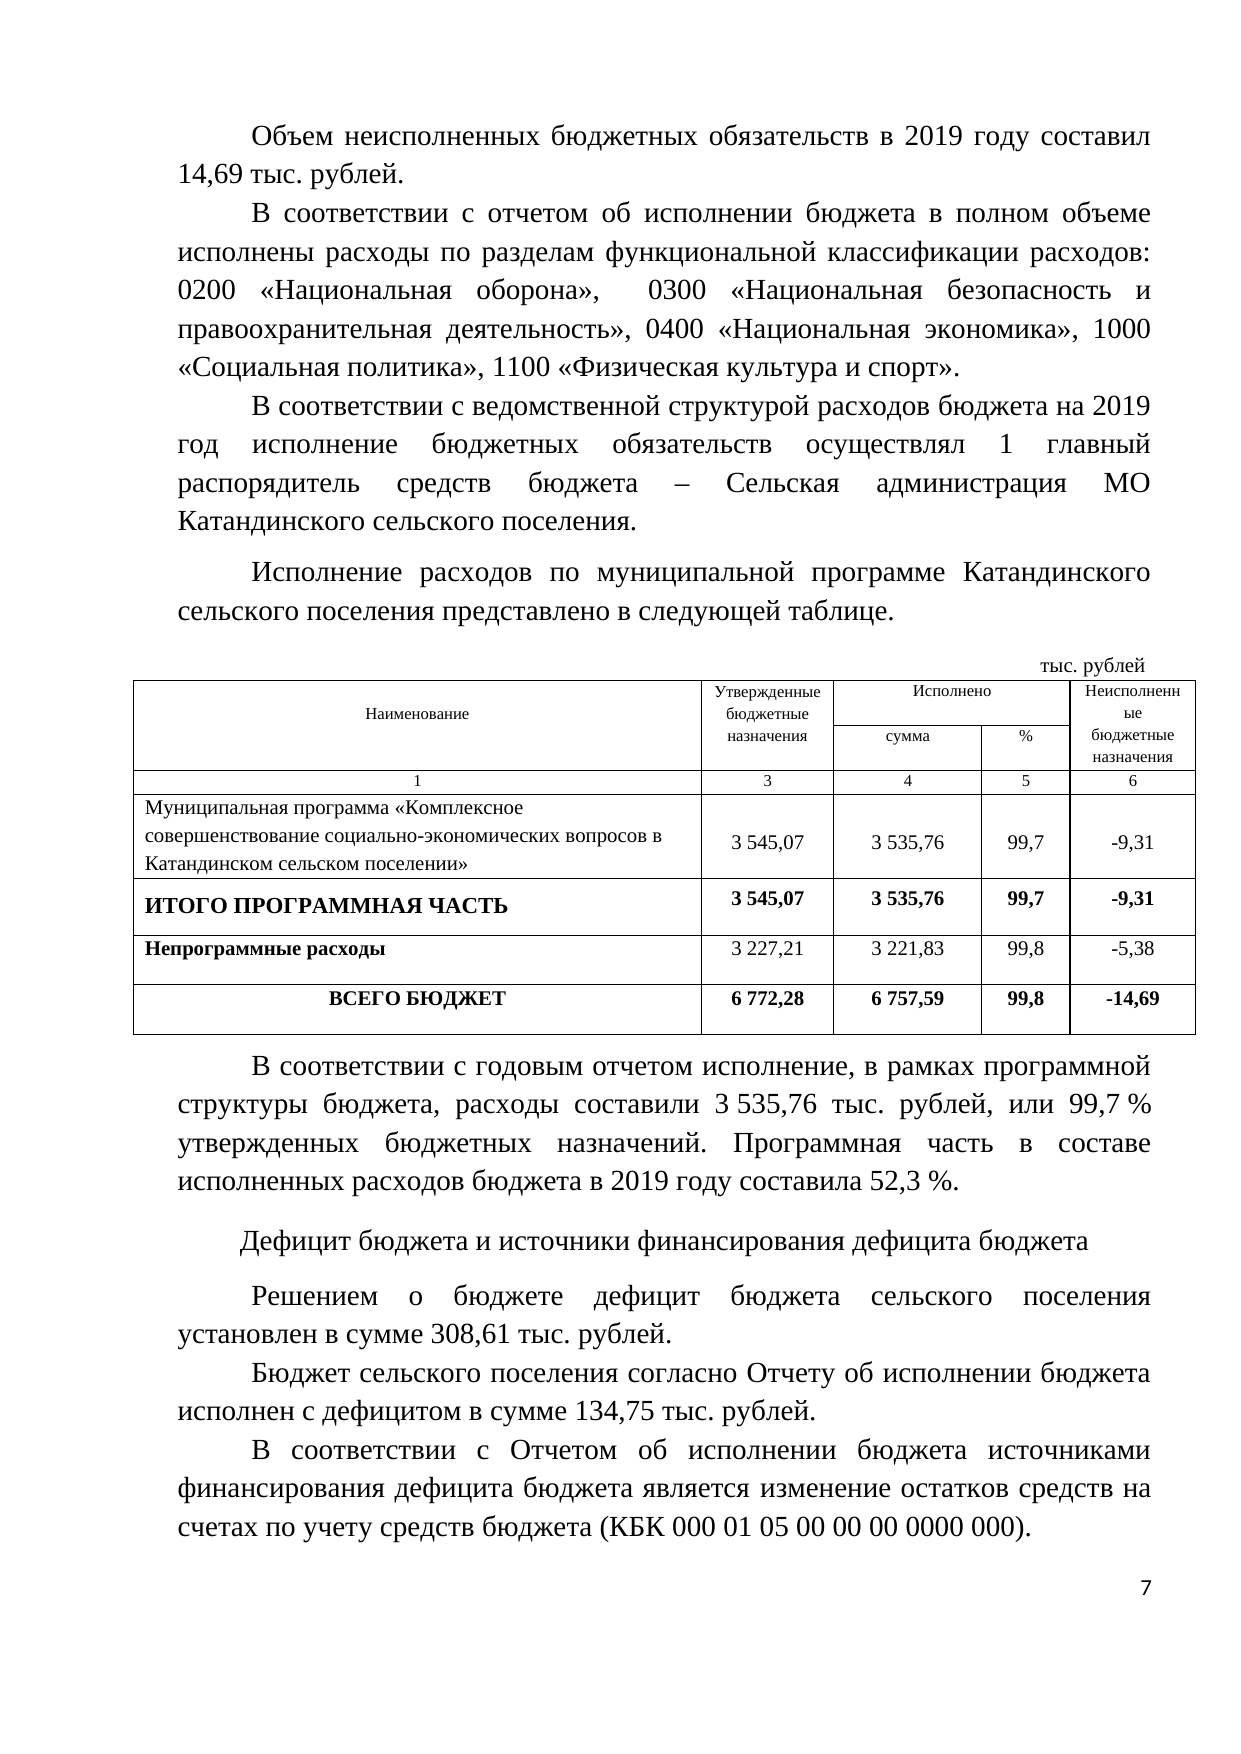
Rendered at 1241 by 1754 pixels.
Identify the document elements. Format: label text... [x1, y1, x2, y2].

table_cell -9,31 [1071, 879, 1195, 934]
text тыс. рублей [177, 652, 1152, 677]
table_cell 3 545,07 [702, 879, 833, 934]
table_cell Непрограммные расходы [134, 936, 701, 984]
table_cell 3 545,07 [702, 795, 833, 878]
table_cell -5,38 [1071, 936, 1195, 984]
table_cell 3 227,21 [702, 936, 833, 984]
table_cell ВСЕГО БЮДЖЕТ [134, 985, 701, 1034]
text Объем неисполненных бюджетных обязательств в 2019 году составил 14,69 тыс. рублей. [177, 118, 1152, 190]
text Исполнение расходов по муниципальной программе Катандинского сельского поселения представлено в следующей таблице. [177, 554, 1152, 627]
table_cell 5 [982, 771, 1069, 794]
table_cell Муниципальная программа «Комплексное совершенствование социально-экономических вопросов в Катандинском сельском поселении» [134, 795, 701, 878]
text В соответствии с отчетом об исполнении бюджета в полном объеме исполнены расходы по разделам функциональной классификации расходов: 0200 «Национальная оборона», 0300 «Национальная безопасность и правоохранительная деятельность», 0400 «Национальная экономика», 1000 «Социальная политика», 1100 «Физическая культура и спорт». [177, 195, 1152, 383]
table_cell 99,7 [982, 795, 1069, 878]
text Решением о бюджете дефицит бюджета сельского поселения установлен в сумме 308,61 тыс. рублей. [177, 1278, 1152, 1350]
text В соответствии с годовым отчетом исполнение, в рамках программной структуры бюджета, расходы составили 3 535,76 тыс. рублей, или 99,7 % утвержденных бюджетных назначений. Программная часть в составе исполненных расходов бюджета в 2019 году составила 52,3 %. [177, 1048, 1152, 1197]
table_cell 6 [1071, 771, 1195, 794]
table_header Неисполненные бюджетные назначения [1071, 681, 1195, 770]
table_cell 99,7 [982, 879, 1069, 934]
text В соответствии с ведомственной структурой расходов бюджета на 2019 год исполнение бюджетных обязательств осуществлял 1 главный распорядитель средств бюджета – Сельская администрация МО Катандинского сельского поселения. [177, 388, 1152, 537]
table_cell 99,8 [982, 936, 1069, 984]
table_cell -9,31 [1071, 795, 1195, 878]
table_cell 6 772,28 [702, 985, 833, 1034]
table_cell 99,8 [982, 985, 1069, 1034]
table_cell -14,69 [1071, 985, 1195, 1034]
list Дефицит бюджета и источники финансирования дефицита бюджета [177, 1223, 1152, 1256]
table_cell 3 535,76 [834, 879, 981, 934]
table_header Утвержденные бюджетные назначения [702, 681, 833, 770]
table_header Исполнено [834, 681, 1069, 725]
table_cell 3 535,76 [834, 795, 981, 878]
table_cell сумма [834, 726, 981, 770]
table_cell 4 [834, 771, 981, 794]
table_cell 1 [134, 771, 701, 794]
table_cell % [982, 726, 1069, 770]
table_cell 3 221,83 [834, 936, 981, 984]
table_header Наименование [134, 681, 701, 770]
table_cell ИТОГО ПРОГРАММНАЯ ЧАСТЬ [134, 879, 701, 934]
table_cell 3 [702, 771, 833, 794]
table_cell 6 757,59 [834, 985, 981, 1034]
text В соответствии с Отчетом об исполнении бюджета источниками финансирования дефицита бюджета является изменение остатков средств на счетах по учету средств бюджета (КБК 000 01 05 00 00 00 0000 000). [177, 1432, 1152, 1543]
text Бюджет сельского поселения согласно Отчету об исполнении бюджета исполнен с дефицитом в сумме 134,75 тыс. рублей. [177, 1355, 1152, 1427]
